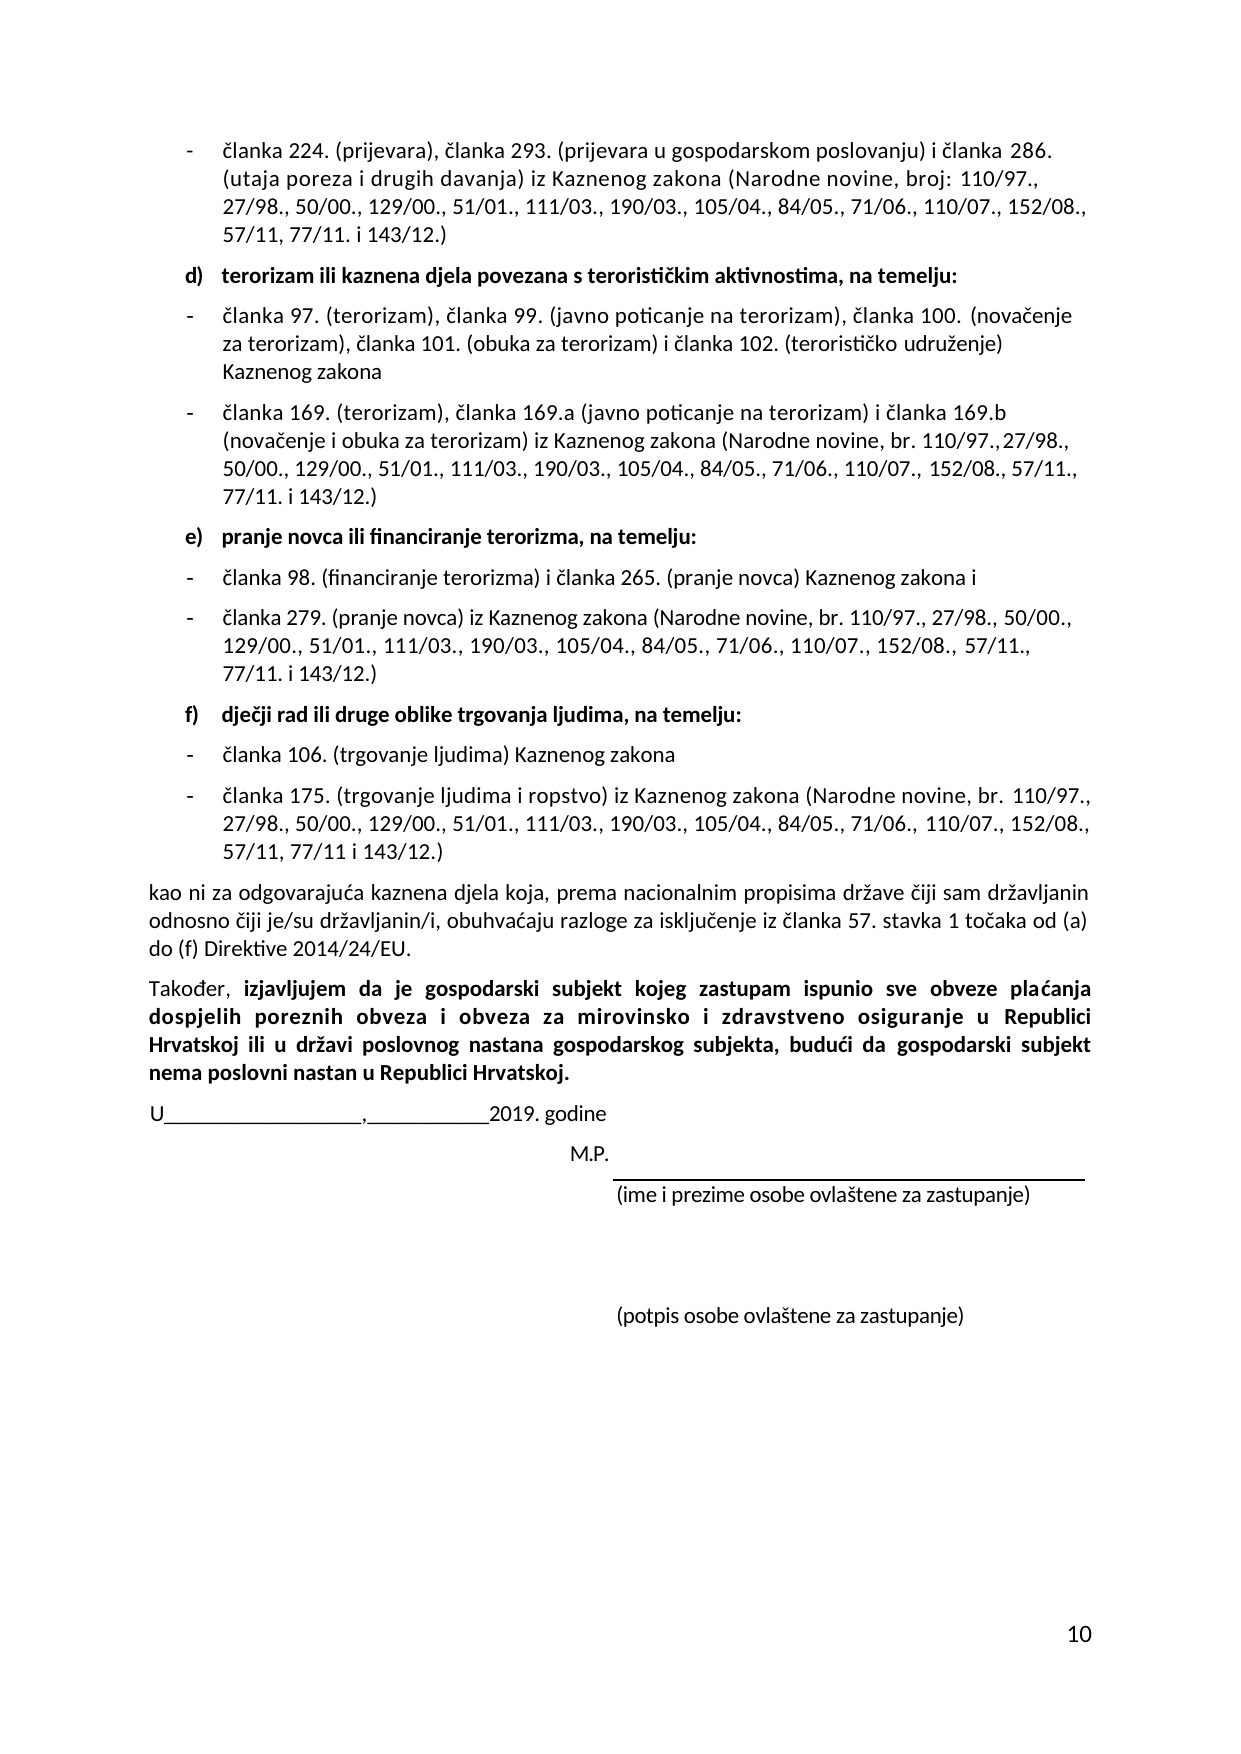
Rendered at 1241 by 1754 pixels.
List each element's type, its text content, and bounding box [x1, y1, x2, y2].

list članka 279. (pranje novca) iz Kaznenog zakona (Narodne novine, br. 110/97., 27/98., 50/00., 129/00., 51/01., 111/03., 190/03., 105/04., 84/05., 71/06., 110/07., 152/08., 57/11., 77/11. i 143/12.) [186, 603, 1092, 688]
list članka 175. (trgovanje ljudima i ropstvo) iz Kaznenog zakona (Narodne novine, br. 110/97., 27/98., 50/00., 129/00., 51/01., 111/03., 190/03., 105/04., 84/05., 71/06., 110/07., 152/08., 57/11, 77/11 i 143/12.) [186, 781, 1092, 865]
text U , 2019. godine [149, 1099, 1092, 1127]
text Također, izjavljujem da je gospodarski subjekt kojeg zastupam ispunio sve obveze plaćanja dospjelih poreznih obveza i obveza za mirovinsko i zdravstveno osiguranje u Republici Hrvatskoj ili u državi poslovnog nastana gospodarskog subjekta, budući da gospodarski subjekt nema poslovni nastan u Republici Hrvatskoj. [148, 974, 1091, 1086]
list članka 98. (financiranje terorizma) i članka 265. (pranje novca) Kaznenog zakona i [186, 563, 1092, 591]
list članka 169. (terorizam), članka 169.a (javno poticanje na terorizam) i članka 169.b (novačenje i obuka za terorizam) iz Kaznenog zakona (Narodne novine, br. 110/97.,27/98., 50/00., 129/00., 51/01., 111/03., 190/03., 105/04., 84/05., 71/06., 110/07., 152/08., 57/11., 77/11. i 143/12.) [186, 398, 1092, 510]
text (ime i prezime osobe ovlaštene za zastupanje) [616, 1180, 1092, 1208]
text f) dječji rad ili druge oblike trgovanja ljudima, na temelju: [185, 700, 1092, 728]
list članka 106. (trgovanje ljudima) Kaznenog zakona [186, 741, 1092, 769]
text (potpis osobe ovlaštene za zastupanje) [616, 1301, 1092, 1329]
text d) terorizam ili kaznena djela povezana s terorističkim aktivnostima, na temelju: [185, 261, 1092, 289]
text kao ni za odgovarajuća kaznena djela koja, prema nacionalnim propisima države čiji sam državljanin odnosno čiji je/su državljanin/i, obuhvaćaju razloge za isključenje iz članka 57. stavka 1 točaka od (a) do (f) Direktive 2014/24/EU. [148, 878, 1090, 962]
text M.P. [569, 1139, 1092, 1167]
text - članka 224. (prijevara), članka 293. (prijevara u gospodarskom poslovanju) i članka 286. (utaja poreza i drugih davanja) iz Kaznenog zakona (Narodne novine, broj: 110/97., 27/98., 50/00., 129/00., 51/01., 111/03., 190/03., 105/04., 84/05., 71/06., 110/07., 152/08., 57/11, 77/11. i 143/12.) [186, 136, 1091, 248]
list članka 97. (terorizam), članka 99. (javno poticanje na terorizam), članka 100. (novačenje za terorizam), članka 101. (obuka za terorizam) i članka 102. (terorističko udruženje) Kaznenog zakona [186, 301, 1092, 385]
text e) pranje novca ili financiranje terorizma, na temelju: [185, 522, 1092, 551]
